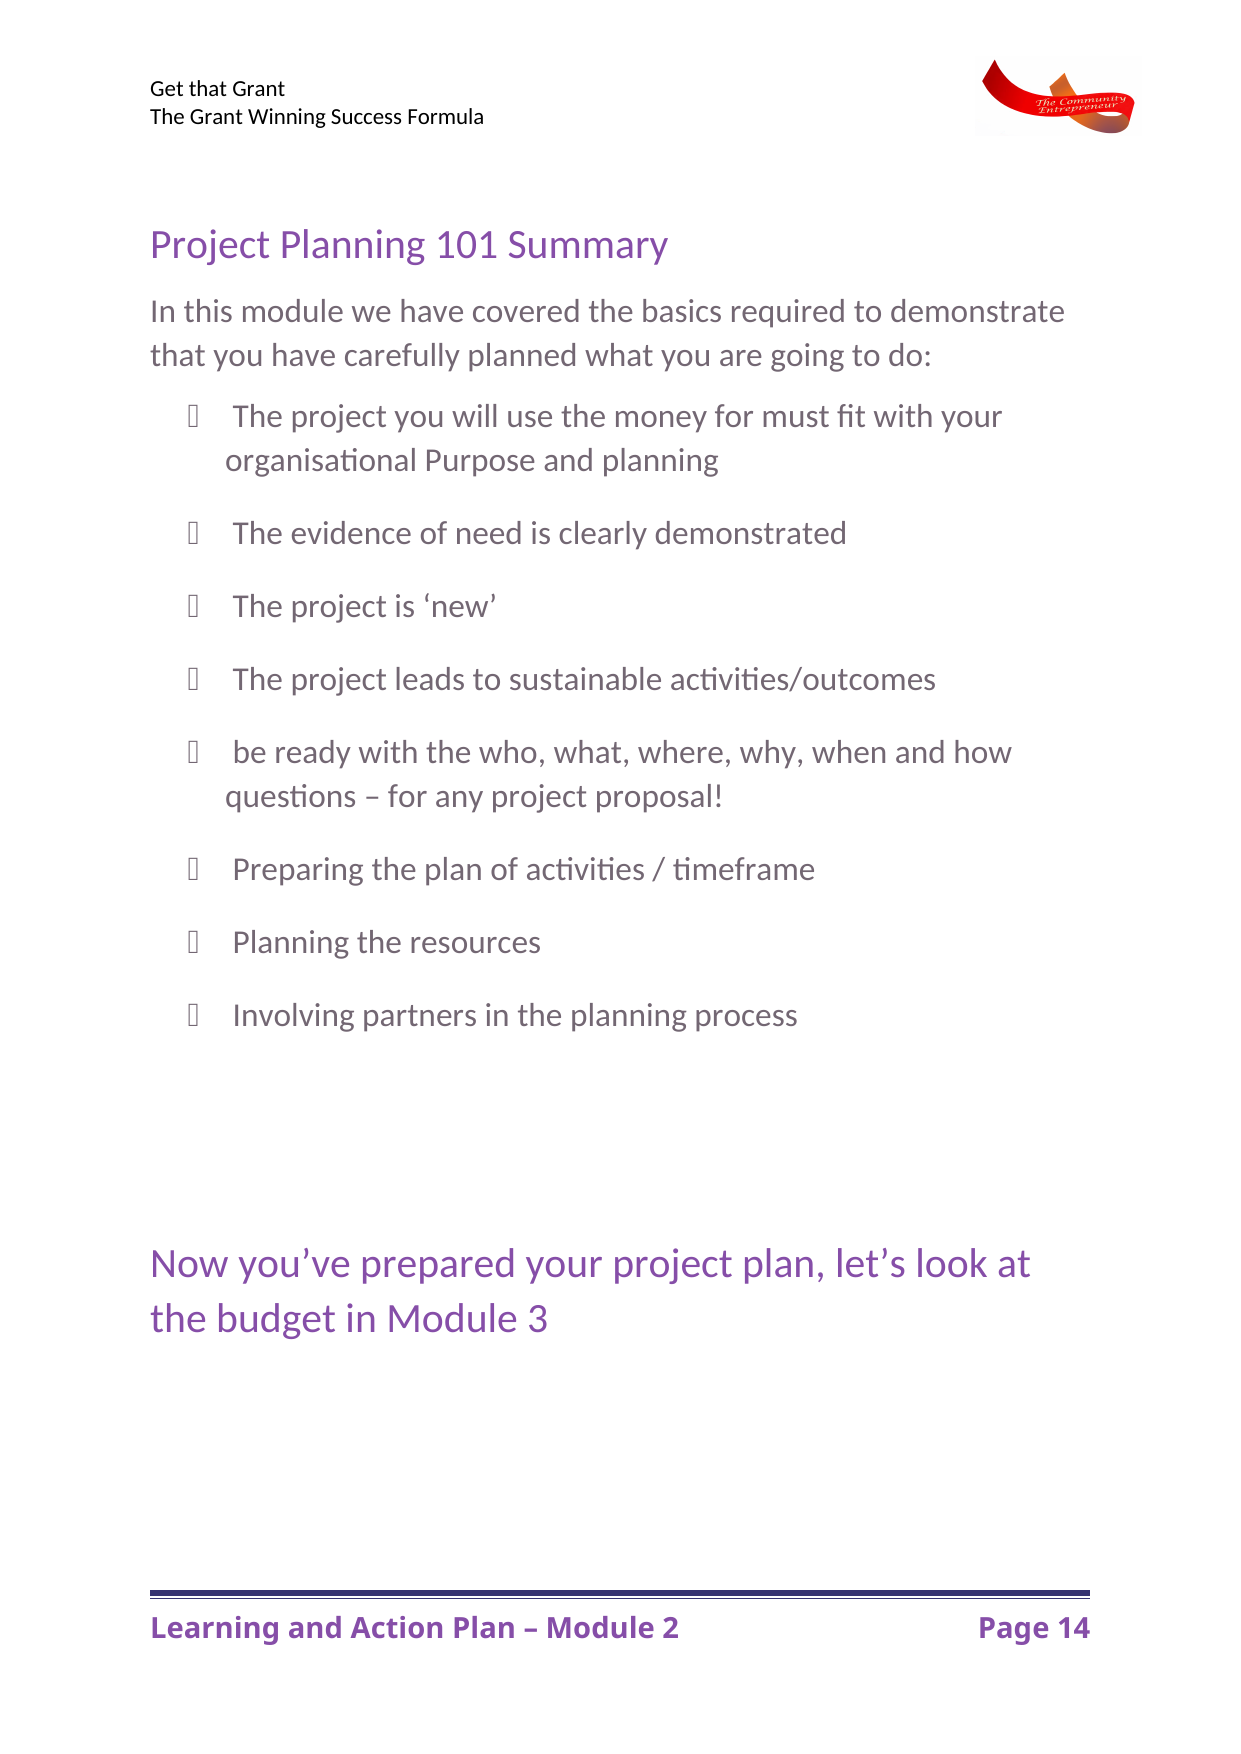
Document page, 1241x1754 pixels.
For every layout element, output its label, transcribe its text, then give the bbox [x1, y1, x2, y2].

text In this module we have covered the basics required to demonstrate that you have carefully planned what you are going to do: [150, 290, 1090, 375]
list The project leads to sustainable activities/outcomes [187, 658, 1090, 729]
list The evidence of need is clearly demonstrated [187, 512, 1090, 583]
text Project Planning 101 Summary [150, 218, 1090, 269]
list Preparing the plan of activities / timeframe [187, 848, 1090, 919]
list Planning the resources [187, 921, 1090, 992]
list The project you will use the money for must fit with your organisational Purpose and planning [187, 394, 1090, 509]
list The project is ‘new’ [187, 585, 1090, 656]
list be ready with the who, what, where, why, when and how questions – for any project proposal! [187, 731, 1090, 846]
list Involving partners in the planning process [187, 994, 1090, 1035]
text Now you’ve prepared your project plan, let’s look at the budget in Module 3 [150, 1237, 1090, 1343]
picture [975, 56, 1142, 136]
